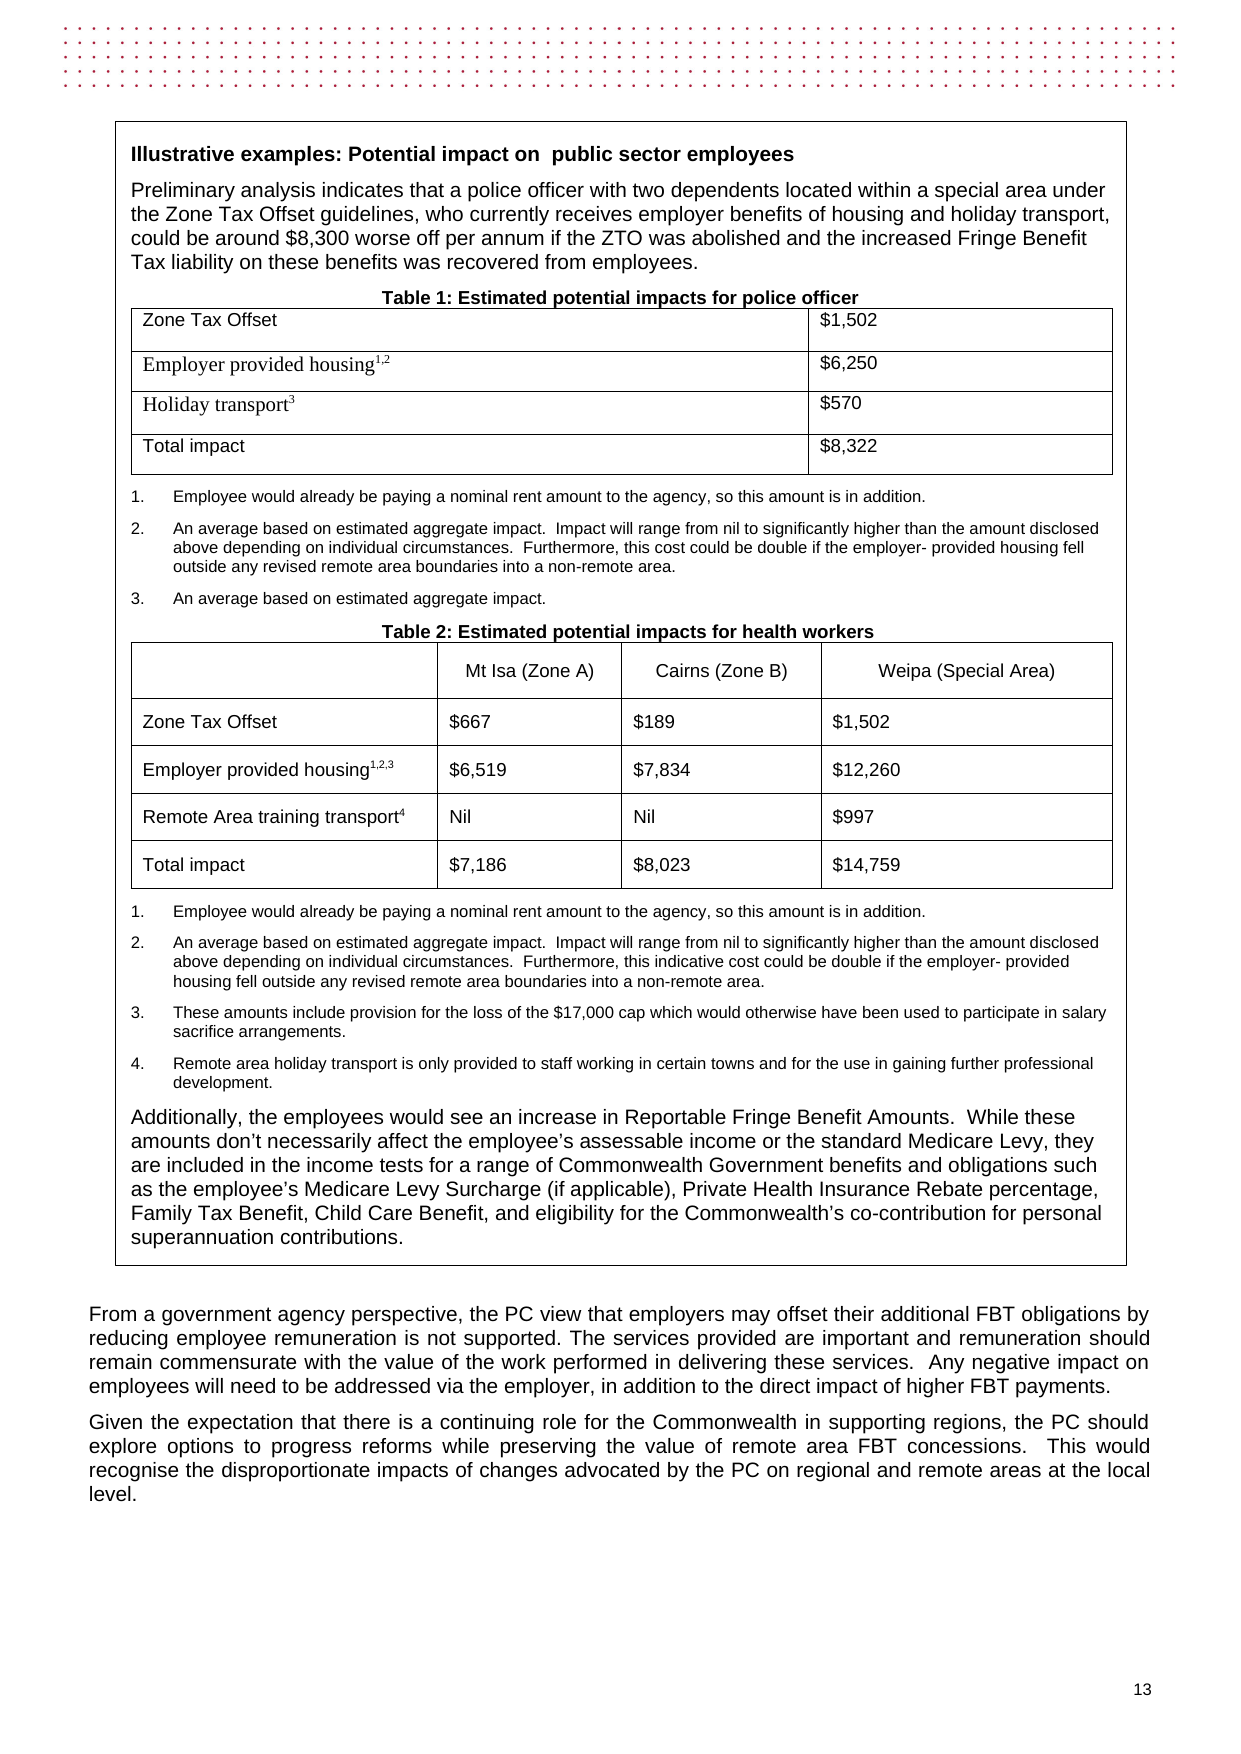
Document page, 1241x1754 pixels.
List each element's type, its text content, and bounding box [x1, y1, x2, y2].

text Given the expectation that there is a continuing role for the Commonwealth in supporting regions, the PC should explore options to progress reforms while preserving the value of remote area FBT concessions. This would recognise the disproportionate impacts of changes advocated by the PC on regional and remote areas at the local level. [89, 1410, 1152, 1506]
picture [0, 11, 1239, 112]
text From a government agency perspective, the PC view that employers may offset their additional FBT obligations by reducing employee remuneration is not supported. The services provided are important and remuneration should remain commensurate with the value of the work performed in delivering these services. Any negative impact on employees will need to be addressed via the employer, in addition to the direct impact of higher FBT payments. [89, 1302, 1152, 1398]
